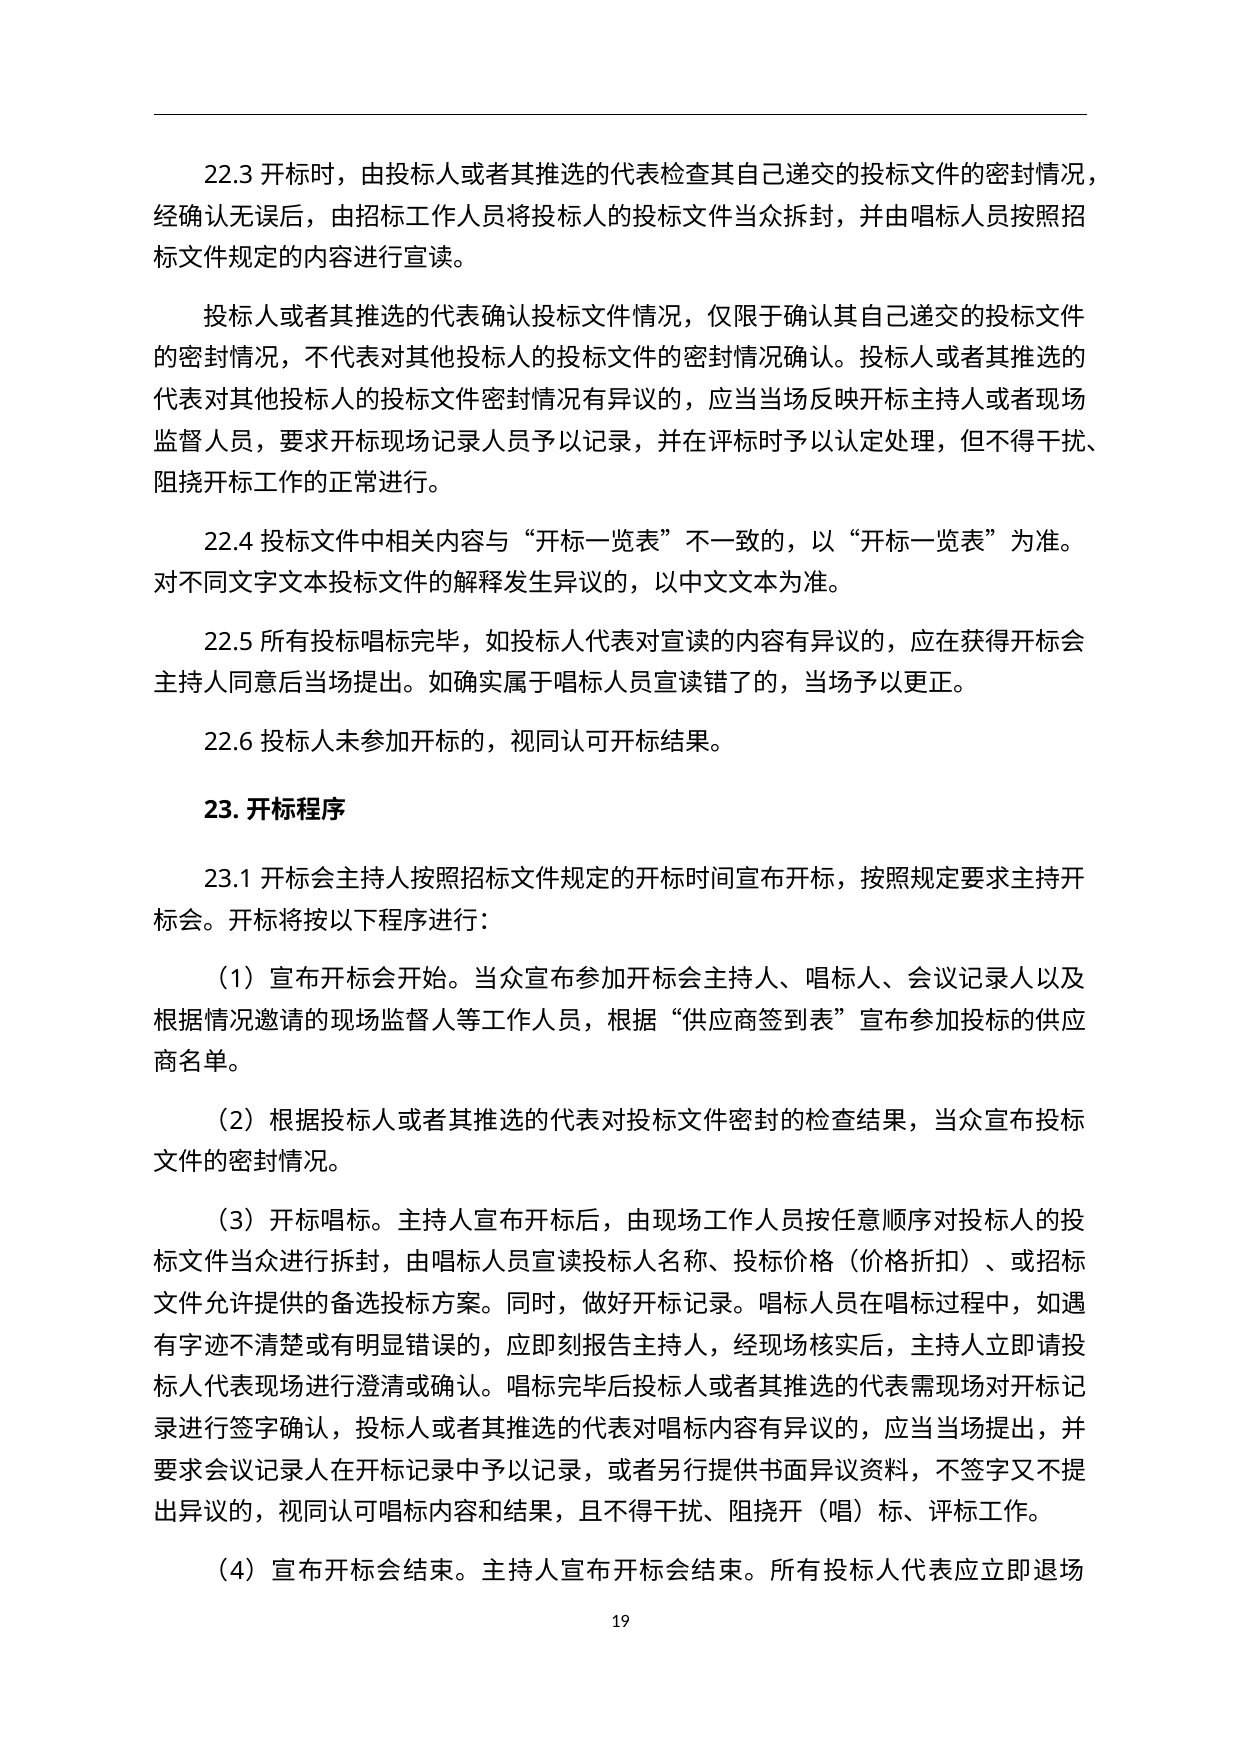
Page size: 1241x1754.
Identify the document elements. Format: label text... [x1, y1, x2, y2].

text （3）开标唱标。主持人宣布开标后，由现场工作人员按任意顺序对投标人的投标文件当众进行拆封，由唱标人员宣读投标人名称、投标价格（价格折扣）、或招标文件允许提供的备选投标方案。同时，做好开标记录。唱标人员在唱标过程中，如遇有字迹不清楚或有明显错误的，应即刻报告主持人，经现场核实后，主持人立即请投标人代表现场进行澄清或确认。唱标完毕后投标人或者其推选的代表需现场对开标记录进行签字确认，投标人或者其推选的代表对唱标内容有异议的，应当当场提出，并要求会议记录人在开标记录中予以记录，或者另行提供书面异议资料，不签字又不提出异议的，视同认可唱标内容和结果，且不得干扰、阻挠开（唱）标、评标工作。 [153, 1196, 1087, 1529]
text 投标人或者其推选的代表确认投标文件情况，仅限于确认其自己递交的投标文件的密封情况，不代表对其他投标人的投标文件的密封情况确认。投标人或者其推选的代表对其他投标人的投标文件密封情况有异议的，应当当场反映开标主持人或者现场监督人员，要求开标现场记录人员予以记录，并在评标时予以认定处理，但不得干扰、阻挠开标工作的正常进行。 [153, 292, 1087, 500]
text 22.5 所有投标唱标完毕，如投标人代表对宣读的内容有异议的，应在获得开标会主持人同意后当场提出。如确实属于唱标人员宣读错了的，当场予以更正。 [153, 617, 1087, 700]
subtitle 23. 开标程序 [153, 785, 1087, 827]
text 22.4 投标文件中相关内容与“开标一览表”不一致的，以“开标一览表”为准。对不同文字文本投标文件的解释发生异议的，以中文文本为准。 [153, 517, 1087, 600]
text （1）宣布开标会开始。当众宣布参加开标会主持人、唱标人、会议记录人以及根据情况邀请的现场监督人等工作人员，根据“供应商签到表”宣布参加投标的供应商名单。 [153, 954, 1087, 1079]
text 22.6 投标人未参加开标的，视同认可开标结果。 [153, 717, 1087, 758]
text （2）根据投标人或者其推选的代表对投标文件密封的检查结果，当众宣布投标文件的密封情况。 [153, 1096, 1087, 1179]
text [153, 1546, 1087, 1587]
text 22.3 开标时，由投标人或者其推选的代表检查其自己递交的投标文件的密封情况，经确认无误后，由招标工作人员将投标人的投标文件当众拆封，并由唱标人员按照招标文件规定的内容进行宣读。 [153, 150, 1087, 275]
text 23.1 开标会主持人按照招标文件规定的开标时间宣布开标，按照规定要求主持开标会。开标将按以下程序进行： [153, 854, 1087, 937]
